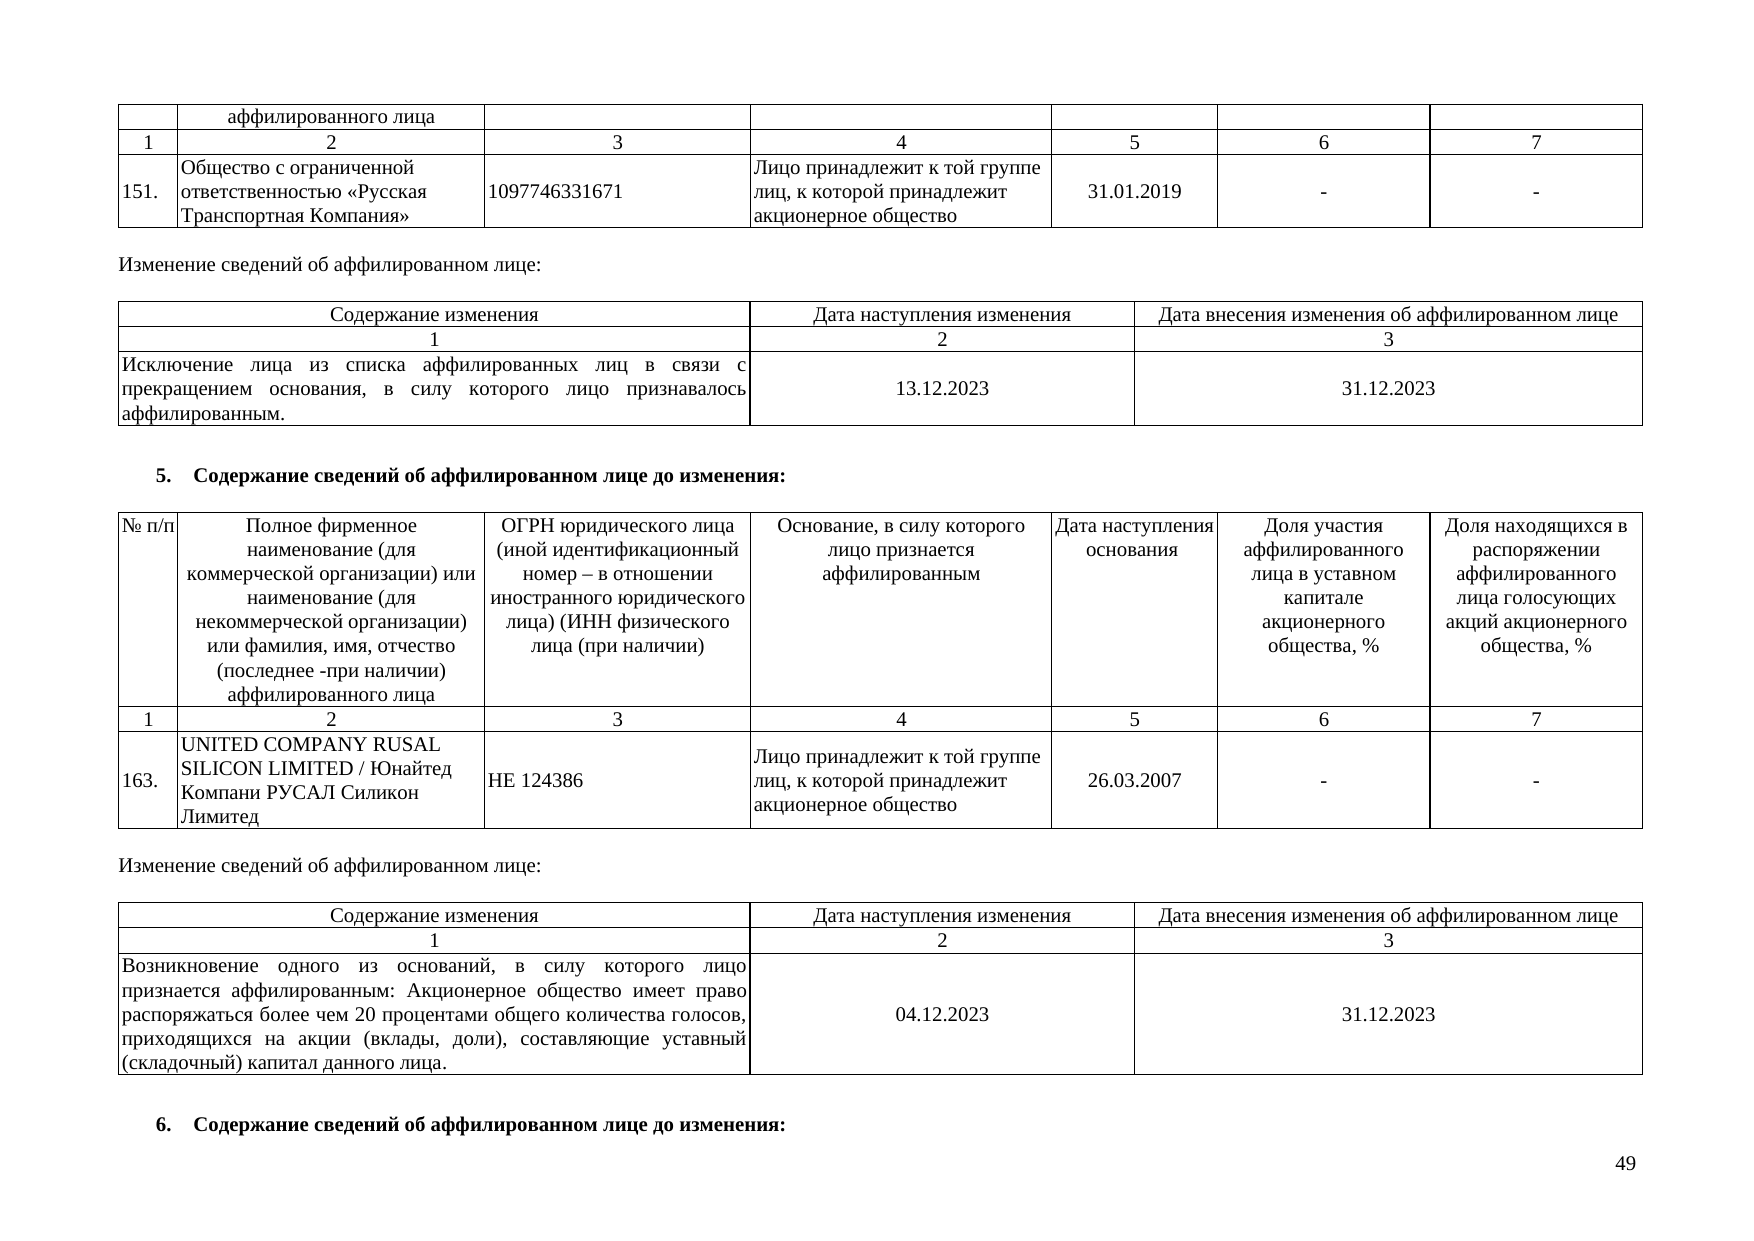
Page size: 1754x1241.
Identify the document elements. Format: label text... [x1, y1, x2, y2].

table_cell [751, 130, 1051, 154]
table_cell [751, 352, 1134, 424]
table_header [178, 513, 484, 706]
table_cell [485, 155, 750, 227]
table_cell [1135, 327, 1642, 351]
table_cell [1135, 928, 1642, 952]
list Содержание сведений об аффилированном лице до изменения: [156, 1112, 1636, 1136]
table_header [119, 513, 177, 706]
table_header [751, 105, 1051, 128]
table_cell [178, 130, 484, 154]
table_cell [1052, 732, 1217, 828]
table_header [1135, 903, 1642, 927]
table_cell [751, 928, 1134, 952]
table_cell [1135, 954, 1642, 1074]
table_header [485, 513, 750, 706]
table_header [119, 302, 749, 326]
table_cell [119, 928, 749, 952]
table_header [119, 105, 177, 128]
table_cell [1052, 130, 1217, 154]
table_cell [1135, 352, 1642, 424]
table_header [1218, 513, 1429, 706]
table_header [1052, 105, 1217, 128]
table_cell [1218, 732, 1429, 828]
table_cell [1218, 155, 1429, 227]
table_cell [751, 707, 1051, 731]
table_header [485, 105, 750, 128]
text Изменение сведений об аффилированном лице: [118, 853, 1636, 877]
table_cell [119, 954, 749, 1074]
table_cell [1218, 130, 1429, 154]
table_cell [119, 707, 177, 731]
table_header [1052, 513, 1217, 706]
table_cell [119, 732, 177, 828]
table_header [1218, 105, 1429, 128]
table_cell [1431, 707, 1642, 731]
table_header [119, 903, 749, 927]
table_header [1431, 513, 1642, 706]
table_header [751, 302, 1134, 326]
text Изменение сведений об аффилированном лице: [118, 252, 1636, 276]
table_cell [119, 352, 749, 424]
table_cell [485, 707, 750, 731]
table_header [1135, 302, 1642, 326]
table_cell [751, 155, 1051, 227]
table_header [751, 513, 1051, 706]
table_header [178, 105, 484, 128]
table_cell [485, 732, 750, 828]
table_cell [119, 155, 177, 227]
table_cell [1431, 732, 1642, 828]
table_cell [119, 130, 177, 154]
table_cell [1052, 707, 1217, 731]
list Содержание сведений об аффилированном лице до изменения: [156, 463, 1636, 487]
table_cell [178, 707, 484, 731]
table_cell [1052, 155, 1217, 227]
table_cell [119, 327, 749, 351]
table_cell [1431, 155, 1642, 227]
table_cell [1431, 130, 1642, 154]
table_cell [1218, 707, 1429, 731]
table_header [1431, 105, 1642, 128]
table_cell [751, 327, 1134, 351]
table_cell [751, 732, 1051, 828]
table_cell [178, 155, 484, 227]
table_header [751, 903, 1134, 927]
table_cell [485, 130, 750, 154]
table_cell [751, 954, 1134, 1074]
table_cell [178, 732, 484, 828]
